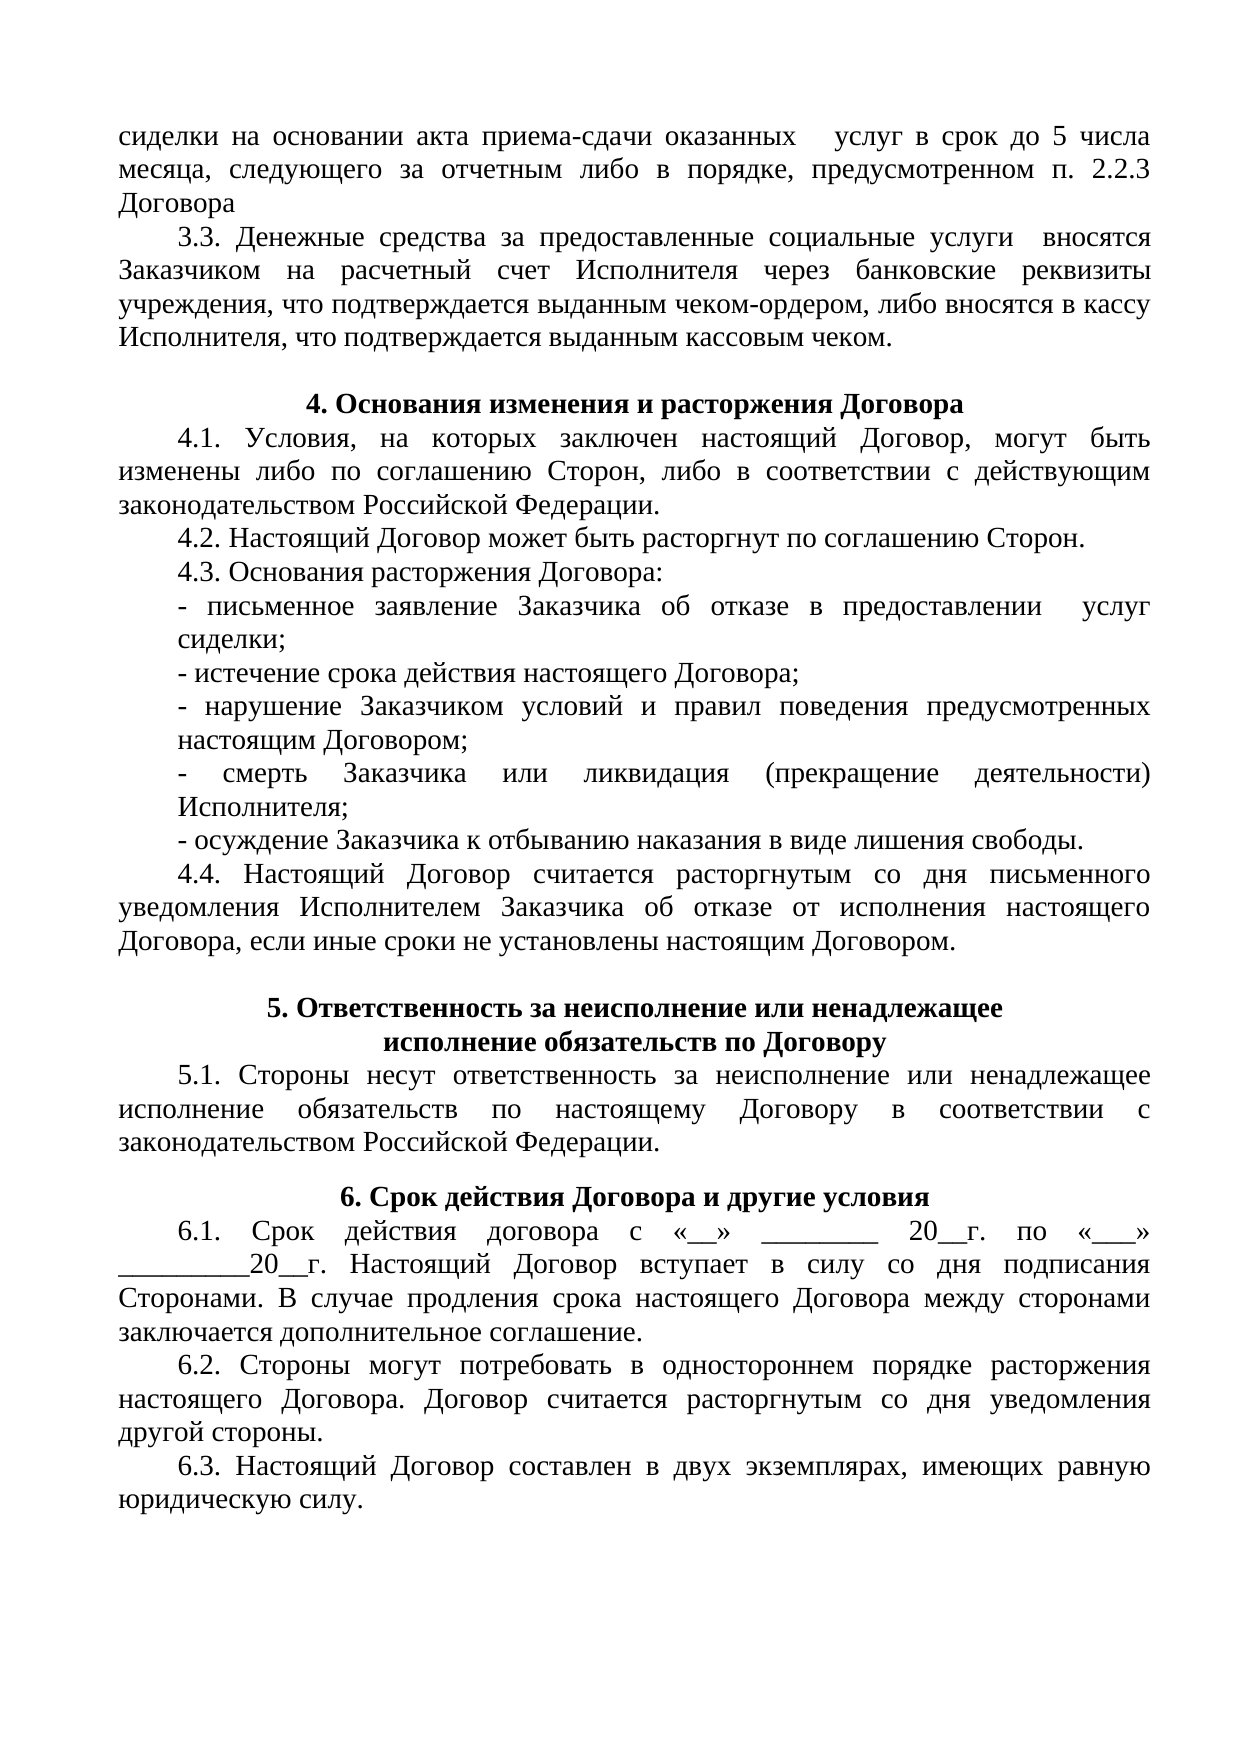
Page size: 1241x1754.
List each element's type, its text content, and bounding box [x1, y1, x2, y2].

text - смерть Заказчика или ликвидация (прекращение деятельности) Исполнителя; [177, 755, 1152, 822]
text исполнение обязательств по Договору [118, 1024, 1152, 1057]
text 5.1. Стороны несут ответственность за неисполнение или ненадлежащее исполнение обязательств по настоящему Договору в соответствии с законодательством Российской Федерации. [118, 1057, 1152, 1158]
text 4.4. Настоящий Договор считается расторгнутым со дня письменного уведомления Исполнителем Заказчика об отказе от исполнения настоящего Договора, если иные сроки не установлены настоящим Договором. [118, 856, 1152, 957]
text 6. Срок действия Договора и другие условия [118, 1179, 1152, 1213]
text 5. Ответственность за неисполнение или ненадлежащее [118, 990, 1152, 1024]
text 4. Основания изменения и расторжения Договора [118, 386, 1152, 420]
text 3.3. Денежные средства за предоставленные социальные услуги вносятся Заказчиком на расчетный счет Исполнителя через банковские реквизиты учреждения, что подтверждается выданным чеком-ордером, либо вносятся в кассу Исполнителя, что подтверждается выданным кассовым чеком. [118, 219, 1152, 353]
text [118, 118, 1152, 219]
text 6.3. Настоящий Договор составлен в двух экземплярах, имеющих равную юридическую силу. [118, 1448, 1152, 1515]
text 6.1. Срок действия договора с «__» ________ 20__г. по «___» _________20__г. Настоящий Договор вступает в силу со дня подписания Сторонами. В случае продления срока настоящего Договора между сторонами заключается дополнительное соглашение. [118, 1213, 1152, 1347]
text - истечение срока действия настоящего Договора; [177, 655, 1152, 688]
text 4.2. Настоящий Договор может быть расторгнут по соглашению Сторон. [118, 521, 1152, 554]
text - письменное заявление Заказчика об отказе в предоставлении услуг сиделки; [177, 588, 1152, 655]
text - нарушение Заказчиком условий и правил поведения предусмотренных настоящим Договором; [177, 688, 1152, 755]
text 6.2. Стороны могут потребовать в одностороннем порядке расторжения настоящего Договора. Договор считается расторгнутым со дня уведомления другой стороны. [118, 1347, 1152, 1448]
text 4.3. Основания расторжения Договора: [177, 554, 1152, 588]
text 4.1. Условия, на которых заключен настоящий Договор, могут быть изменены либо по соглашению Сторон, либо в соответствии с действующим законодательством Российской Федерации. [118, 420, 1152, 521]
text - осуждение Заказчика к отбыванию наказания в виде лишения свободы. [177, 822, 1152, 856]
